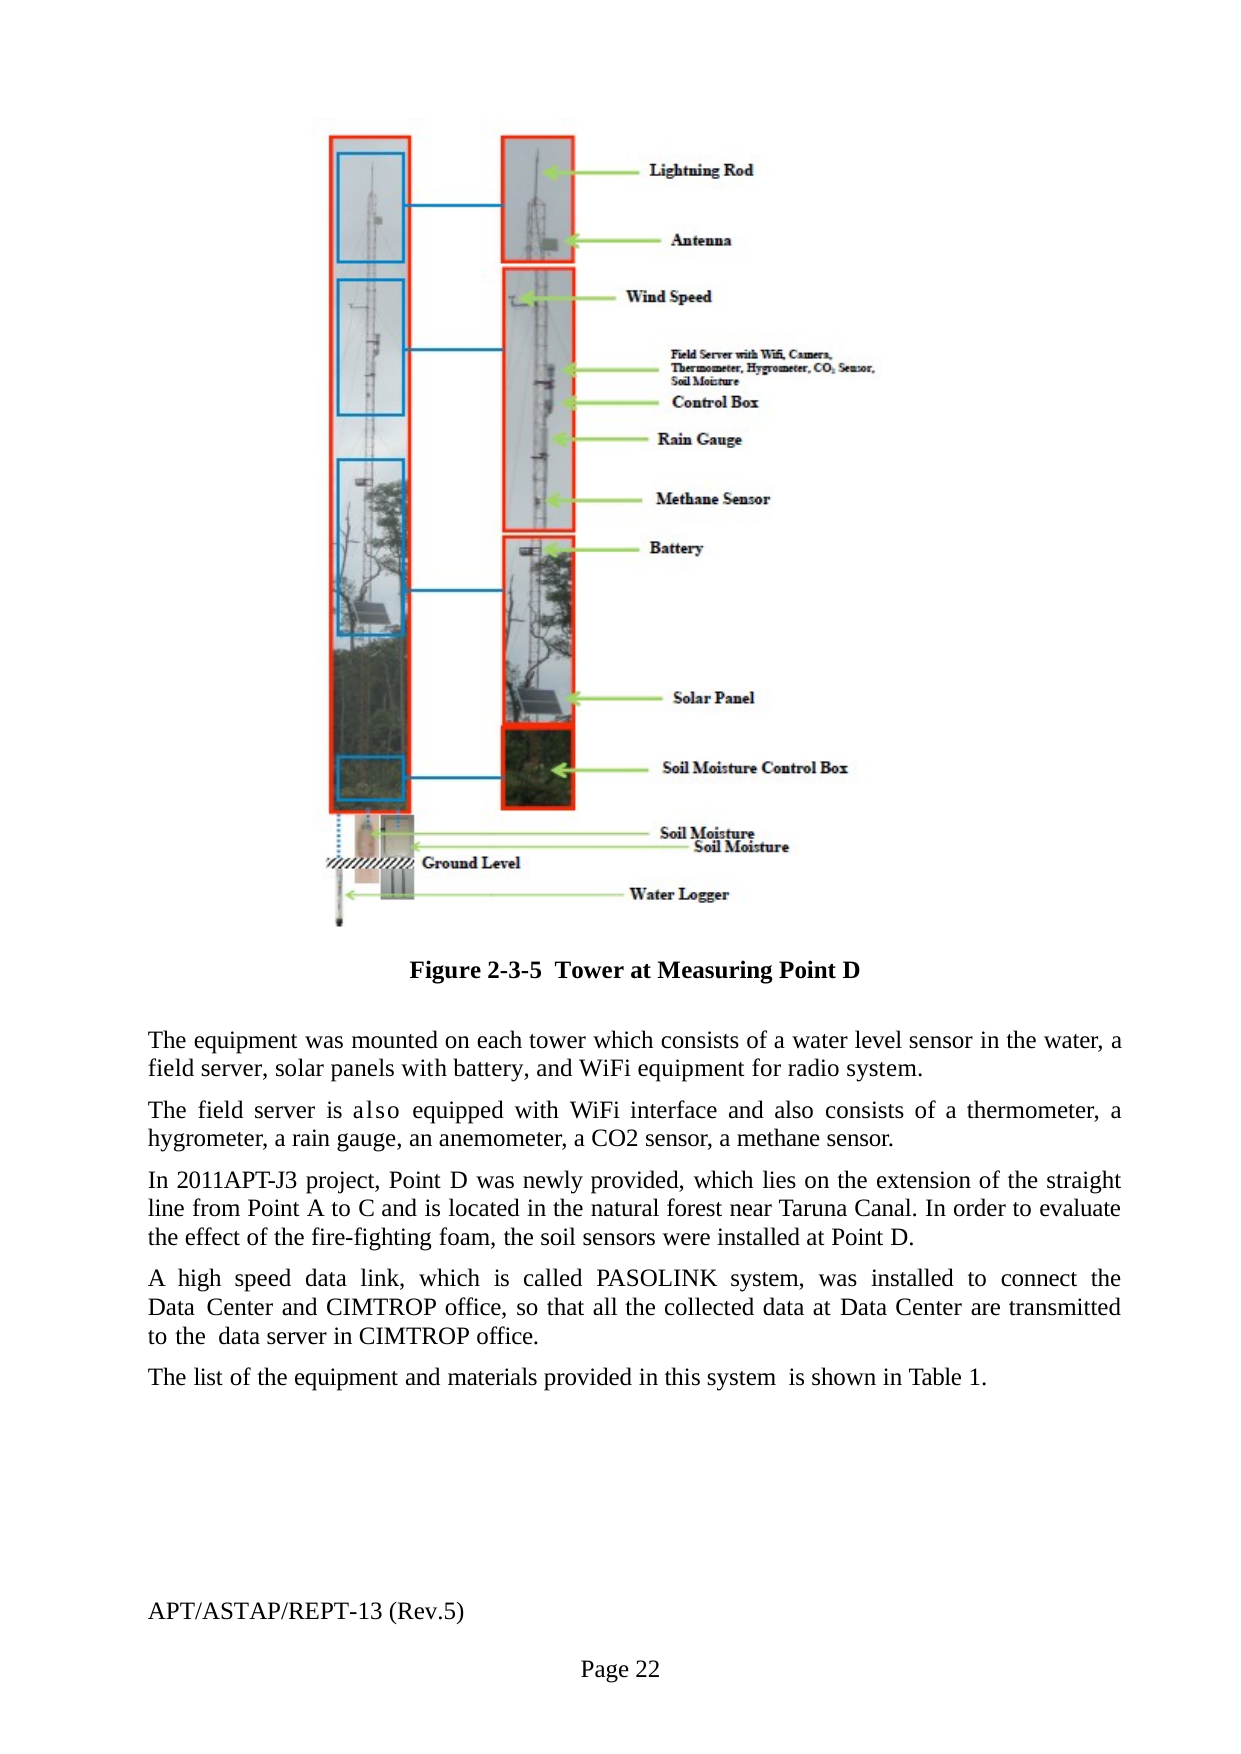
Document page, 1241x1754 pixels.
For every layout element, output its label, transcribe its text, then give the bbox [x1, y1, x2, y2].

text The field server is also equipped with WiFi interface and also consists of a thermometer, a hygrometer, a rain gauge, an anemometer, a CO2 sensor, a methane sensor. [148, 1095, 1122, 1152]
text Figure 2-3-5 Tower at Measuring Point D [148, 955, 1122, 983]
text The equipment was mounted on each tower which consists of a water level sensor in the water, a field server, solar panels with battery, and WiFi equipment for radio system. [148, 1025, 1122, 1082]
text In 2011APT-J3 project, Point D was newly provided, which lies on the extension of the straight line from Point A to C and is located in the natural forest near Taruna Canal. In order to evaluate the effect of the fire-fighting foam, the soil sensors were installed at Point D. [148, 1165, 1122, 1251]
text A high speed data link, which is called PASOLINK system, was installed to connect the Data Center and CIMTROP office, so that all the collected data at Data Center are transmitted to the data server in CIMTROP office. [148, 1263, 1122, 1350]
picture [311, 118, 904, 943]
text The list of the equipment and materials provided in this system is shown in Table 1. [148, 1362, 1122, 1391]
